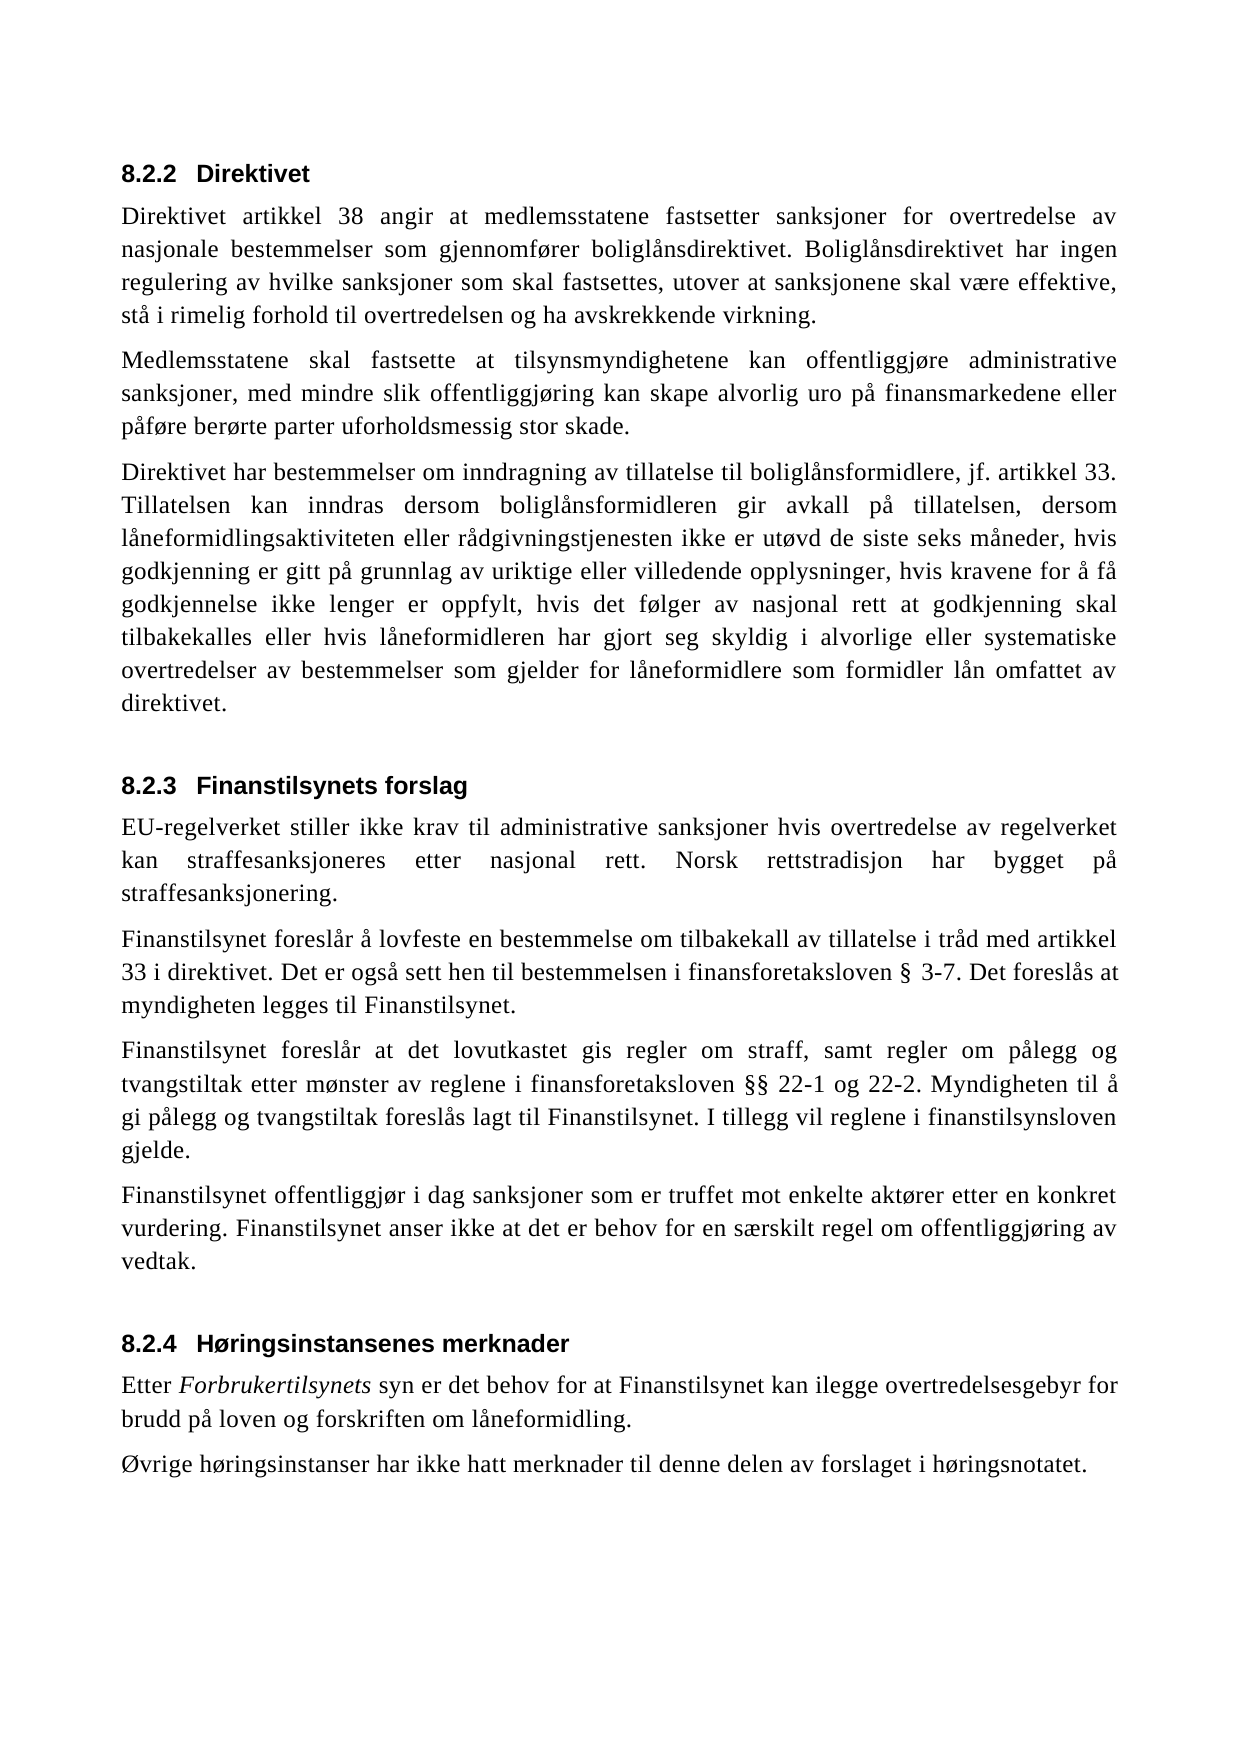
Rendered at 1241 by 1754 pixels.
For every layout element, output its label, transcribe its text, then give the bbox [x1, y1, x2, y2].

subtitle Finanstilsynets forslag [121, 771, 1119, 800]
text Direktivet artikkel 38 angir at medlemsstatene fastsetter sanksjoner for overtredelse av nasjonale bestemmelser som gjennomfører boliglånsdirektivet. Boliglånsdirektivet har ingen regulering av hvilke sanksjoner som skal fastsettes, utover at sanksjonene skal være effektive, stå i rimelig forhold til overtredelsen og ha avskrekkende virkning. [121, 201, 1119, 329]
text Finanstilsynet offentliggjør i dag sanksjoner som er truffet mot enkelte aktører etter en konkret vurdering. Finanstilsynet anser ikke at det er behov for en særskilt regel om offentliggjøring av vedtak. [121, 1180, 1119, 1275]
text Direktivet har bestemmelser om inndragning av tillatelse til boliglånsformidlere, jf. artikkel 33. Tillatelsen kan inndras dersom boliglånsformidleren gir avkall på tillatelsen, dersom låneformidlingsaktiviteten eller rådgivningstjenesten ikke er utøvd de siste seks måneder, hvis godkjenning er gitt på grunnlag av uriktige eller villedende opplysninger, hvis kravene for å få godkjennelse ikke lenger er oppfylt, hvis det følger av nasjonal rett at godkjenning skal tilbakekalles eller hvis låneformidleren har gjort seg skyldig i alvorlige eller systematiske overtredelser av bestemmelser som gjelder for låneformidlere som formidler lån omfattet av direktivet. [121, 457, 1119, 717]
subtitle Direktivet [121, 159, 1119, 188]
text EU-regelverket stiller ikke krav til administrative sanksjoner hvis overtredelse av regelverket kan straffesanksjoneres etter nasjonal rett. Norsk rettstradisjon har bygget på straffesanksjonering. [121, 812, 1119, 907]
text Medlemsstatene skal fastsette at tilsynsmyndighetene kan offentliggjøre administrative sanksjoner, med mindre slik offentliggjøring kan skape alvorlig uro på finansmarkedene eller påføre berørte parter uforholdsmessig stor skade. [121, 345, 1119, 440]
text Finanstilsynet foreslår at det lovutkastet gis regler om straff, samt regler om pålegg og tvangstiltak etter mønster av reglene i finansforetaksloven §§ 22-1 og 22-2. Myndigheten til å gi pålegg og tvangstiltak foreslås lagt til Finanstilsynet. I tillegg vil reglene i finanstilsynsloven gjelde. [121, 1036, 1119, 1163]
text Etter Forbrukertilsynets syn er det behov for at Finanstilsynet kan ilegge overtredelsesgebyr for brudd på loven og forskriften om låneformidling. [121, 1371, 1119, 1432]
subtitle Høringsinstansenes merknader [121, 1329, 1119, 1358]
text Øvrige høringsinstanser har ikke hatt merknader til denne delen av forslaget i høringsnotatet. [121, 1449, 1119, 1478]
text Finanstilsynet foreslår å lovfeste en bestemmelse om tilbakekall av tillatelse i tråd med artikkel 33 i direktivet. Det er også sett hen til bestemmelsen i finansforetaksloven § 3-7. Det foreslås at myndigheten legges til Finanstilsynet. [121, 924, 1119, 1019]
